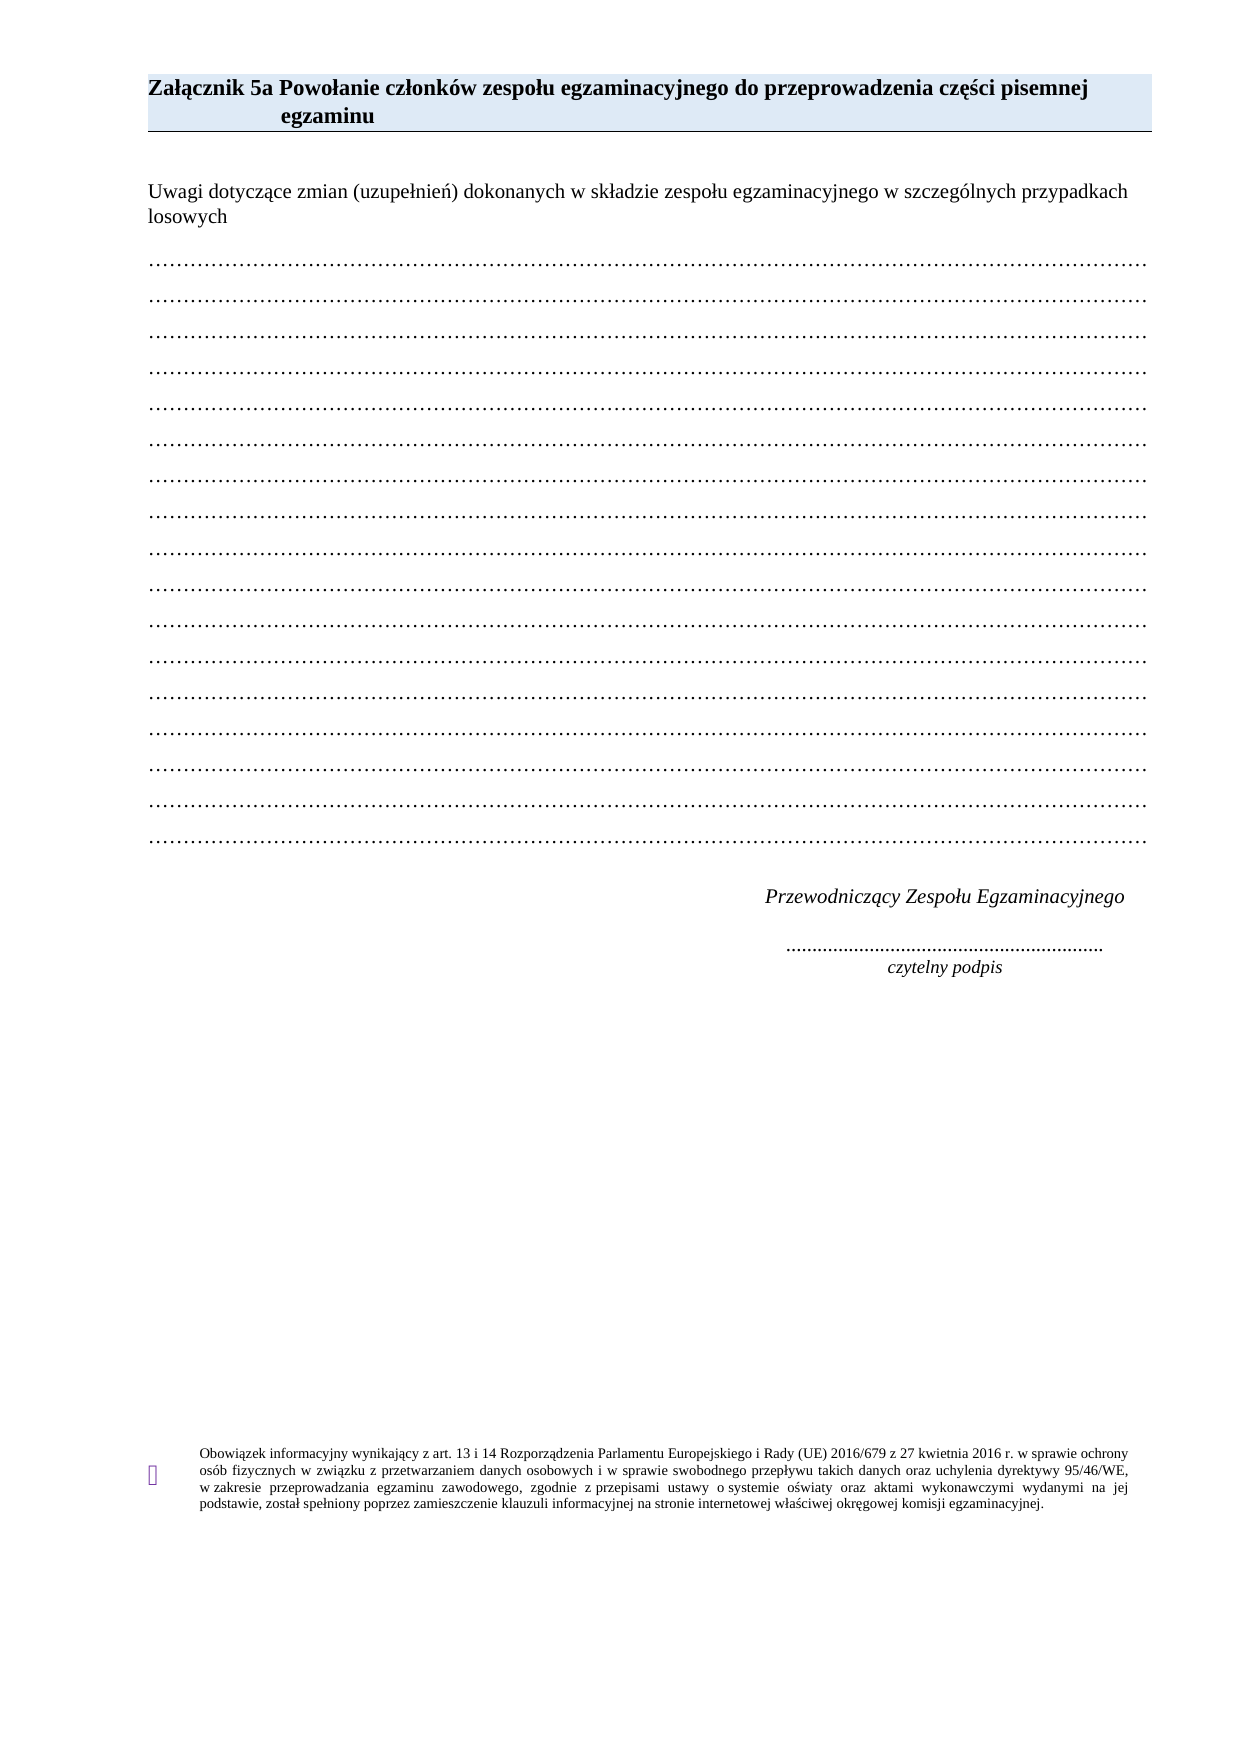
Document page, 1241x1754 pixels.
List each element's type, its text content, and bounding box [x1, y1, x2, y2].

text ……………………………………………………………………………………………………………………………… [148, 571, 1152, 596]
text Uwagi dotyczące zmian (uzupełnień) dokonanych w składzie zespołu egzaminacyjnego w szczególnych przypadkach losowych [148, 178, 1152, 228]
text ……………………………………………………………………………………………………………………………… [148, 607, 1152, 632]
text ……………………………………………………………………………………………………………………………… [148, 679, 1152, 704]
text ……………………………………………………………………………………………………………………………… [148, 752, 1152, 776]
text czytelny podpis [738, 956, 1152, 978]
text ……………………………………………………………………………………………………………………………… [148, 247, 1152, 271]
text ……………………………………………………………………………………………………………………………… [148, 427, 1152, 451]
text ……………………………………………………………………………………………………………………………… [148, 788, 1152, 812]
text ……………………………………………………………………………………………………………………………… [148, 463, 1152, 487]
text ............................................................. [738, 932, 1152, 956]
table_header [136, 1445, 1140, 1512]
text Przewodniczący Zespołu Egzaminacyjnego [738, 884, 1152, 908]
text ……………………………………………………………………………………………………………………………… [148, 283, 1152, 307]
text ……………………………………………………………………………………………………………………………… [148, 355, 1152, 379]
text ……………………………………………………………………………………………………………………………… [148, 824, 1152, 848]
text ……………………………………………………………………………………………………………………………… [148, 643, 1152, 668]
text ……………………………………………………………………………………………………………………………… [148, 499, 1152, 523]
text ……………………………………………………………………………………………………………………………… [148, 716, 1152, 740]
text ……………………………………………………………………………………………………………………………… [148, 319, 1152, 343]
text ……………………………………………………………………………………………………………………………… [148, 391, 1152, 415]
text ……………………………………………………………………………………………………………………………… [148, 535, 1152, 559]
